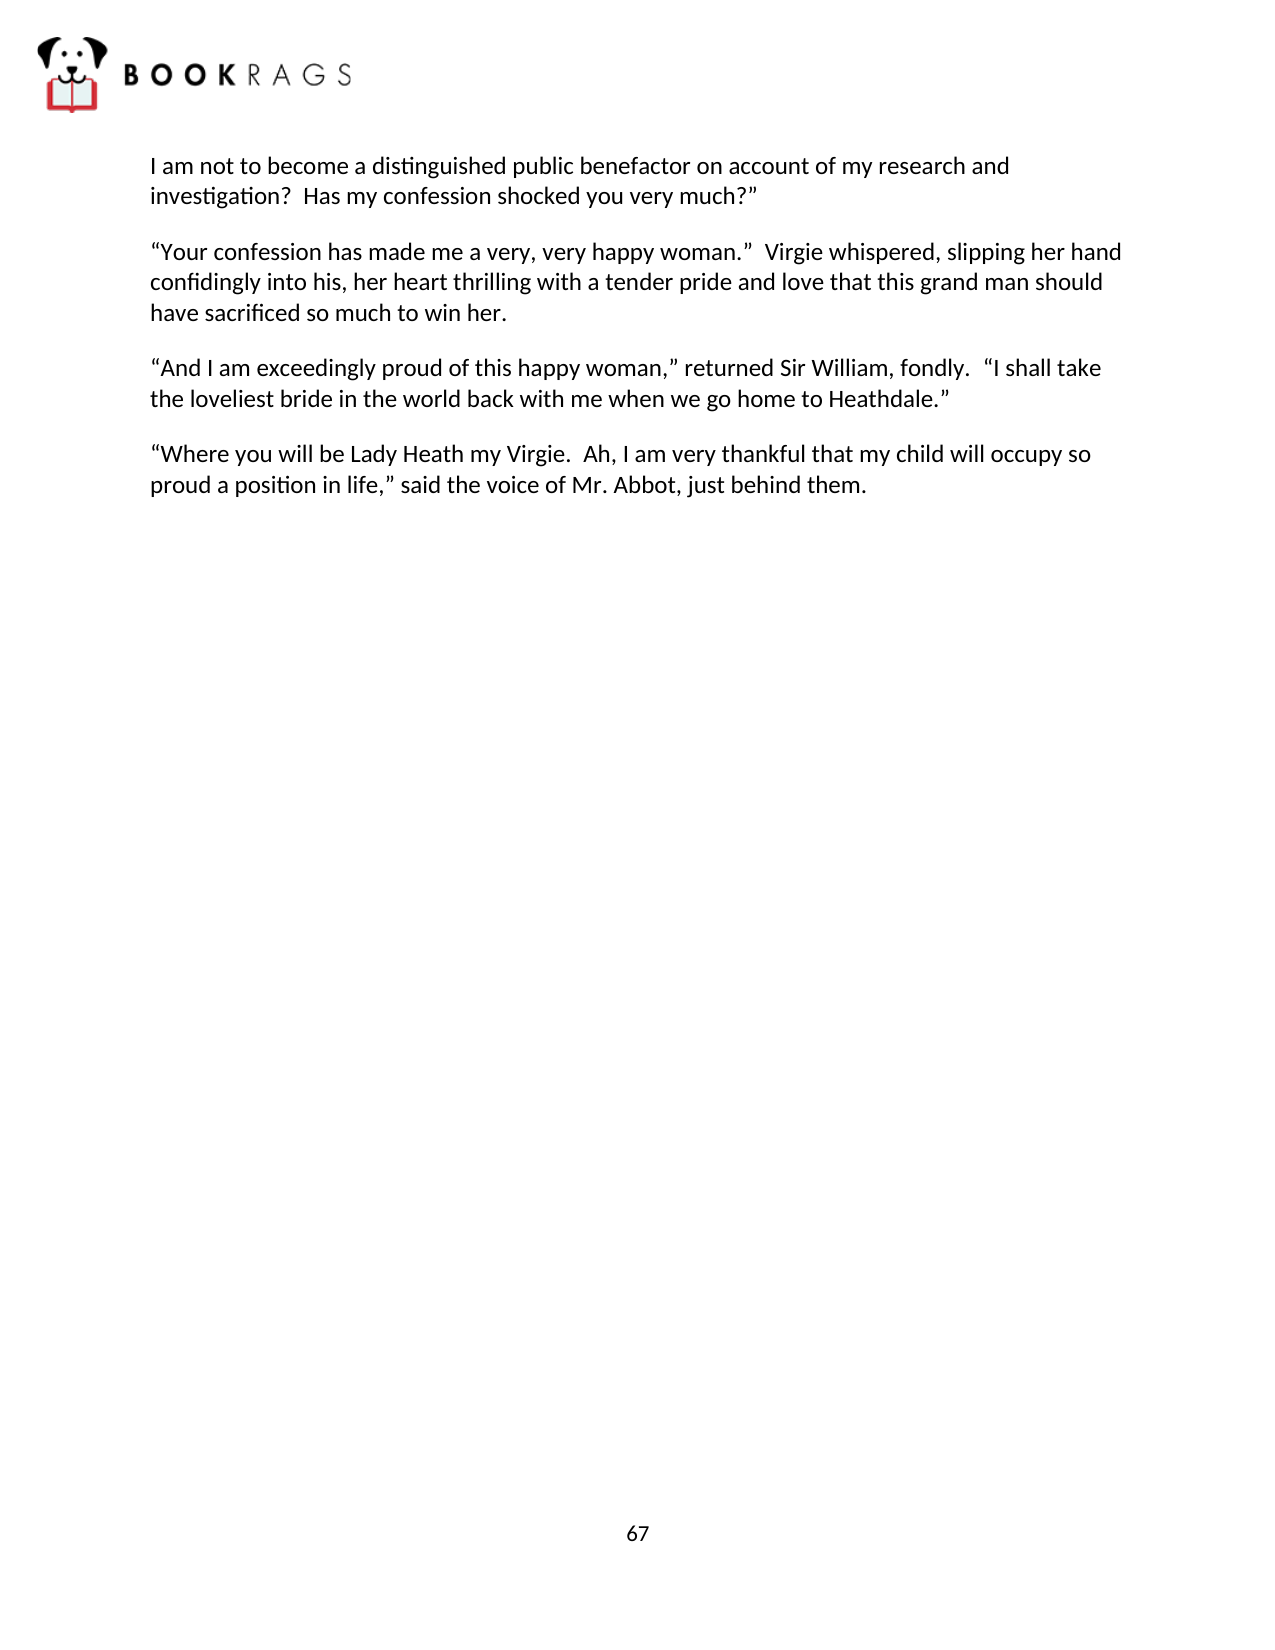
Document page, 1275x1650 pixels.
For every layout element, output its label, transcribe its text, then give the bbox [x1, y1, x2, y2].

text “And I am exceedingly proud of this happy woman,” returned Sir William, fondly. “I shall take the loveliest bride in the world back with me when we go home to Heathdale.” [150, 353, 1125, 414]
picture [37, 37, 351, 113]
text “Your confession has made me a very, very happy woman.” Virgie whispered, slipping her hand confidingly into his, her heart thrilling with a tender pride and love that this grand man should have sacrificed so much to win her. [150, 236, 1125, 328]
text “Where you will be Lady Heath my Virgie. Ah, I am very thankful that my child will occupy so proud a position in life,” said the voice of Mr. Abbot, just behind them. [150, 439, 1125, 500]
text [150, 150, 1125, 211]
